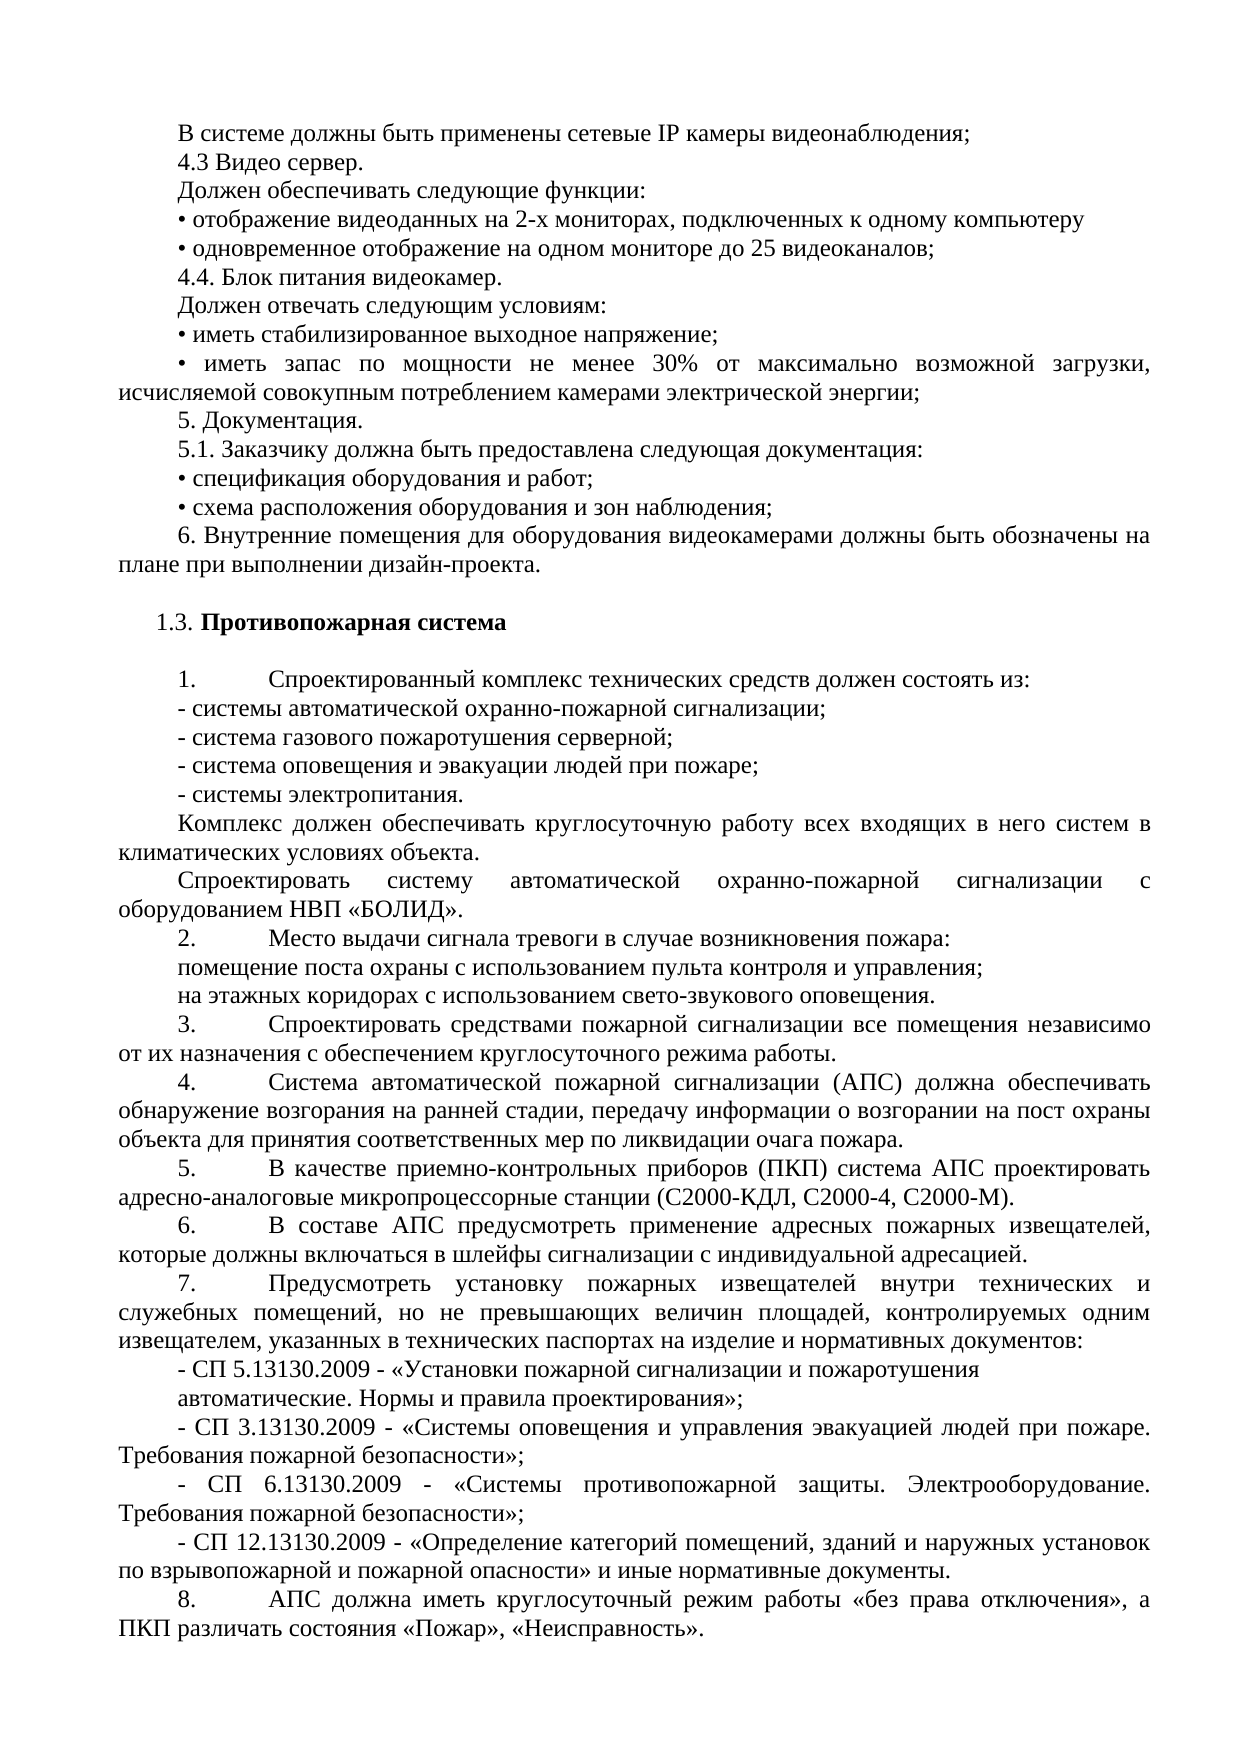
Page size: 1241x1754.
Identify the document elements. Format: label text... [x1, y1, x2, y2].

text 4.4. Блок питания видеокамер. [118, 262, 1152, 291]
text - СП 12.13130.2009 - «Определение категорий помещений, зданий и наружных установок по взрывопожарной и пожарной опасности» и иные нормативные документы. [118, 1527, 1152, 1584]
list Предусмотреть установку пожарных извещателей внутри технических и служебных помещений, но не превышающих величин площадей, контролируемых одним извещателем, указанных в технических паспортах на изделие и нормативных документов: [118, 1268, 1152, 1354]
text 4.3 Видео сервер. [118, 147, 1152, 176]
text • спецификация оборудования и работ; [118, 463, 1152, 492]
list Спроектированный комплекс технических средств должен состоять из: [118, 664, 1152, 693]
text - СП 5.13130.2009 - «Установки пожарной сигнализации и пожаротушения [118, 1354, 1152, 1383]
text • иметь стабилизированное выходное напряжение; [118, 319, 1152, 348]
text - СП 6.13130.2009 - «Системы противопожарной защиты. Электрооборудование. Требования пожарной безопасности»; [118, 1469, 1152, 1527]
text - система газового пожаротушения серверной; [118, 722, 1152, 751]
subtitle Противопожарная система [156, 607, 1152, 636]
text 5.1. Заказчику должна быть предоставлена следующая документация: [118, 434, 1152, 463]
text - системы автоматической охранно-пожарной сигнализации; [118, 693, 1152, 722]
list АПС должна иметь круглосуточный режим работы «без права отключения», а ПКП различать состояния «Пожар», «Неисправность». [118, 1584, 1152, 1642]
text - система оповещения и эвакуации людей при пожаре; [118, 751, 1152, 779]
list В составе АПС предусмотреть применение адресных пожарных извещателей, которые должны включаться в шлейфы сигнализации с индивидуальной адресацией. [118, 1211, 1152, 1268]
text Комплекс должен обеспечивать круглосуточную работу всех входящих в него систем в климатических условиях объекта. [118, 808, 1152, 866]
list Система автоматической пожарной сигнализации (АПС) должна обеспечивать обнаружение возгорания на ранней стадии, передачу информации о возгорании на пост охраны объекта для принятия соответственных мер по ликвидации очага пожара. [118, 1067, 1152, 1153]
text • схема расположения оборудования и зон наблюдения; [118, 492, 1152, 521]
text автоматические. Нормы и правила проектирования»; [118, 1383, 1152, 1412]
text • иметь запас по мощности не менее 30% от максимально возможной загрузки, исчисляемой совокупным потреблением камерами электрической энергии; [118, 348, 1152, 406]
text 6. Внутренние помещения для оборудования видеокамерами должны быть обозначены на плане при выполнении дизайн-проекта. [118, 521, 1152, 578]
list В качестве приемно-контрольных приборов (ПКП) система АПС проектировать адресно-аналоговые микропроцессорные станции (С2000-КДЛ, С2000-4, С2000-М). [118, 1153, 1152, 1211]
text 5. Документация. [118, 406, 1152, 434]
text В системе должны быть применены сетевые IP камеры видеонаблюдения; [118, 118, 1152, 147]
text Должен обеспечивать следующие функции: [118, 176, 1152, 204]
list Место выдачи сигнала тревоги в случае возникновения пожара: [118, 923, 1152, 952]
text Должен отвечать следующим условиям: [118, 291, 1152, 319]
text - системы электропитания. [118, 779, 1152, 808]
text • одновременное отображение на одном мониторе до 25 видеоканалов; [118, 233, 1152, 262]
text на этажных коридорах с использованием свето-звукового оповещения. [118, 981, 1152, 1009]
list Спроектировать средствами пожарной сигнализации все помещения независимо от их назначения с обеспечением круглосуточного режима работы. [118, 1009, 1152, 1067]
text помещение поста охраны с использованием пульта контроля и управления; [118, 952, 1152, 981]
text • отображение видеоданных на 2-х мониторах, подключенных к одному компьютеру [118, 204, 1152, 233]
text Спроектировать систему автоматической охранно-пожарной сигнализации с оборудованием НВП «БОЛИД». [118, 866, 1152, 923]
text - СП 3.13130.2009 - «Системы оповещения и управления эвакуацией людей при пожаре. Требования пожарной безопасности»; [118, 1412, 1152, 1469]
